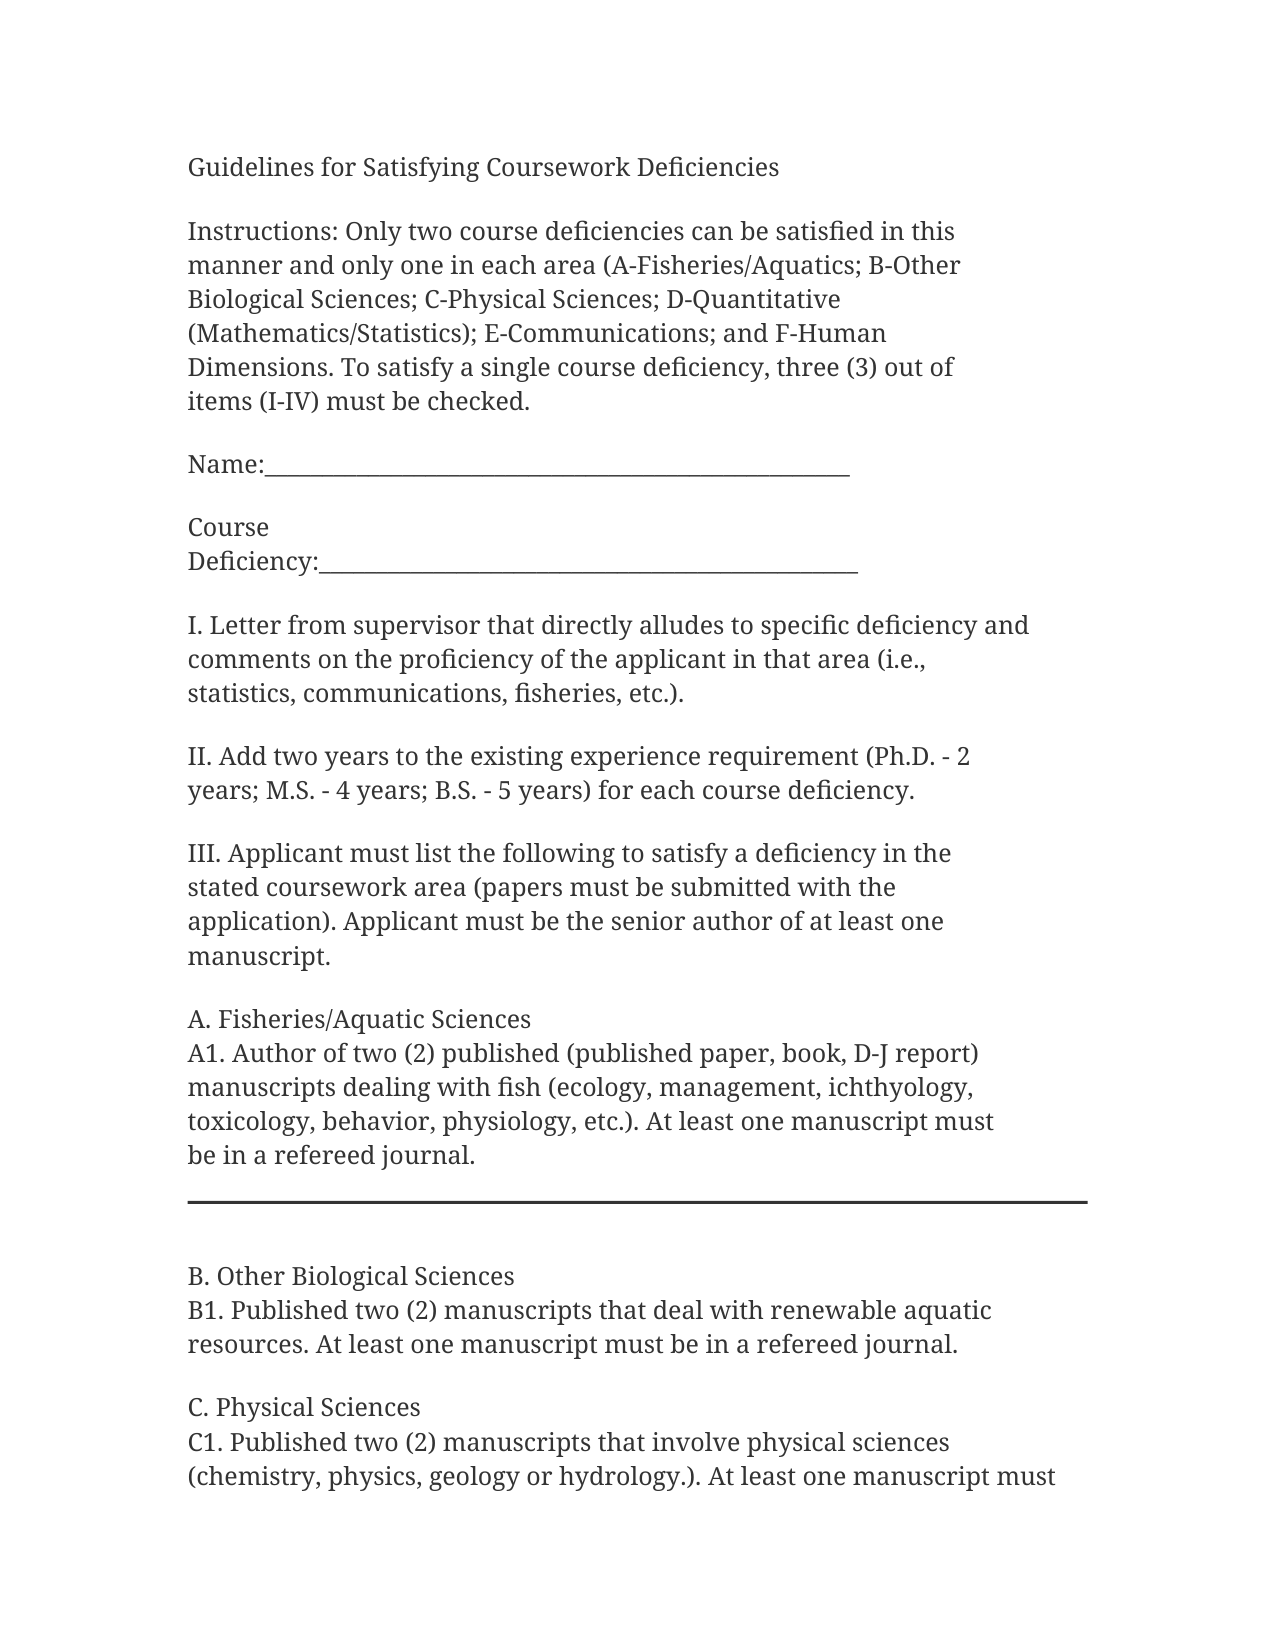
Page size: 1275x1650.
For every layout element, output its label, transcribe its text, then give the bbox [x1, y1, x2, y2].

text I. Letter from supervisor that directly alludes to specific deficiency and comments on the proficiency of the applicant in that area (i.e., statistics, communications, fisheries, etc.). [187, 607, 1087, 709]
text A. Fisheries/Aquatic Sciences A1. Author of two (2) published (published paper, book, D-J report) manuscripts dealing with fish (ecology, management, ichthyology, toxicology, behavior, physiology, etc.). At least one manuscript must be in a refereed journal. [187, 1001, 1087, 1172]
text B. Other Biological Sciences B1. Published two (2) manuscripts that deal with renewable aquatic resources. At least one manuscript must be in a refereed journal. [187, 1259, 1087, 1361]
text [187, 1390, 1087, 1492]
text II. Add two years to the existing experience requirement (Ph.D. - 2 years; M.S. - 4 years; B.S. - 5 years) for each course deficiency. [187, 739, 1087, 807]
text III. Applicant must list the following to satisfy a deficiency in the stated coursework area (papers must be submitted with the application). Applicant must be the senior author of at least one manuscript. [187, 836, 1087, 972]
text Course Deficiency:_______________________________________________ [187, 510, 1087, 578]
text Guidelines for Satisfying Coursework Deficiencies [187, 150, 1087, 184]
text Instructions: Only two course deficiencies can be satisfied in this manner and only one in each area (A-Fisheries/Aquatics; B-Other Biological Sciences; C-Physical Sciences; D-Quantitative (Mathematics/Statistics); E-Communications; and F-Human Dimensions. To satisfy a single course deficiency, three (3) out of items (I-IV) must be checked. [187, 213, 1087, 418]
text Name:___________________________________________________ [187, 447, 1087, 481]
